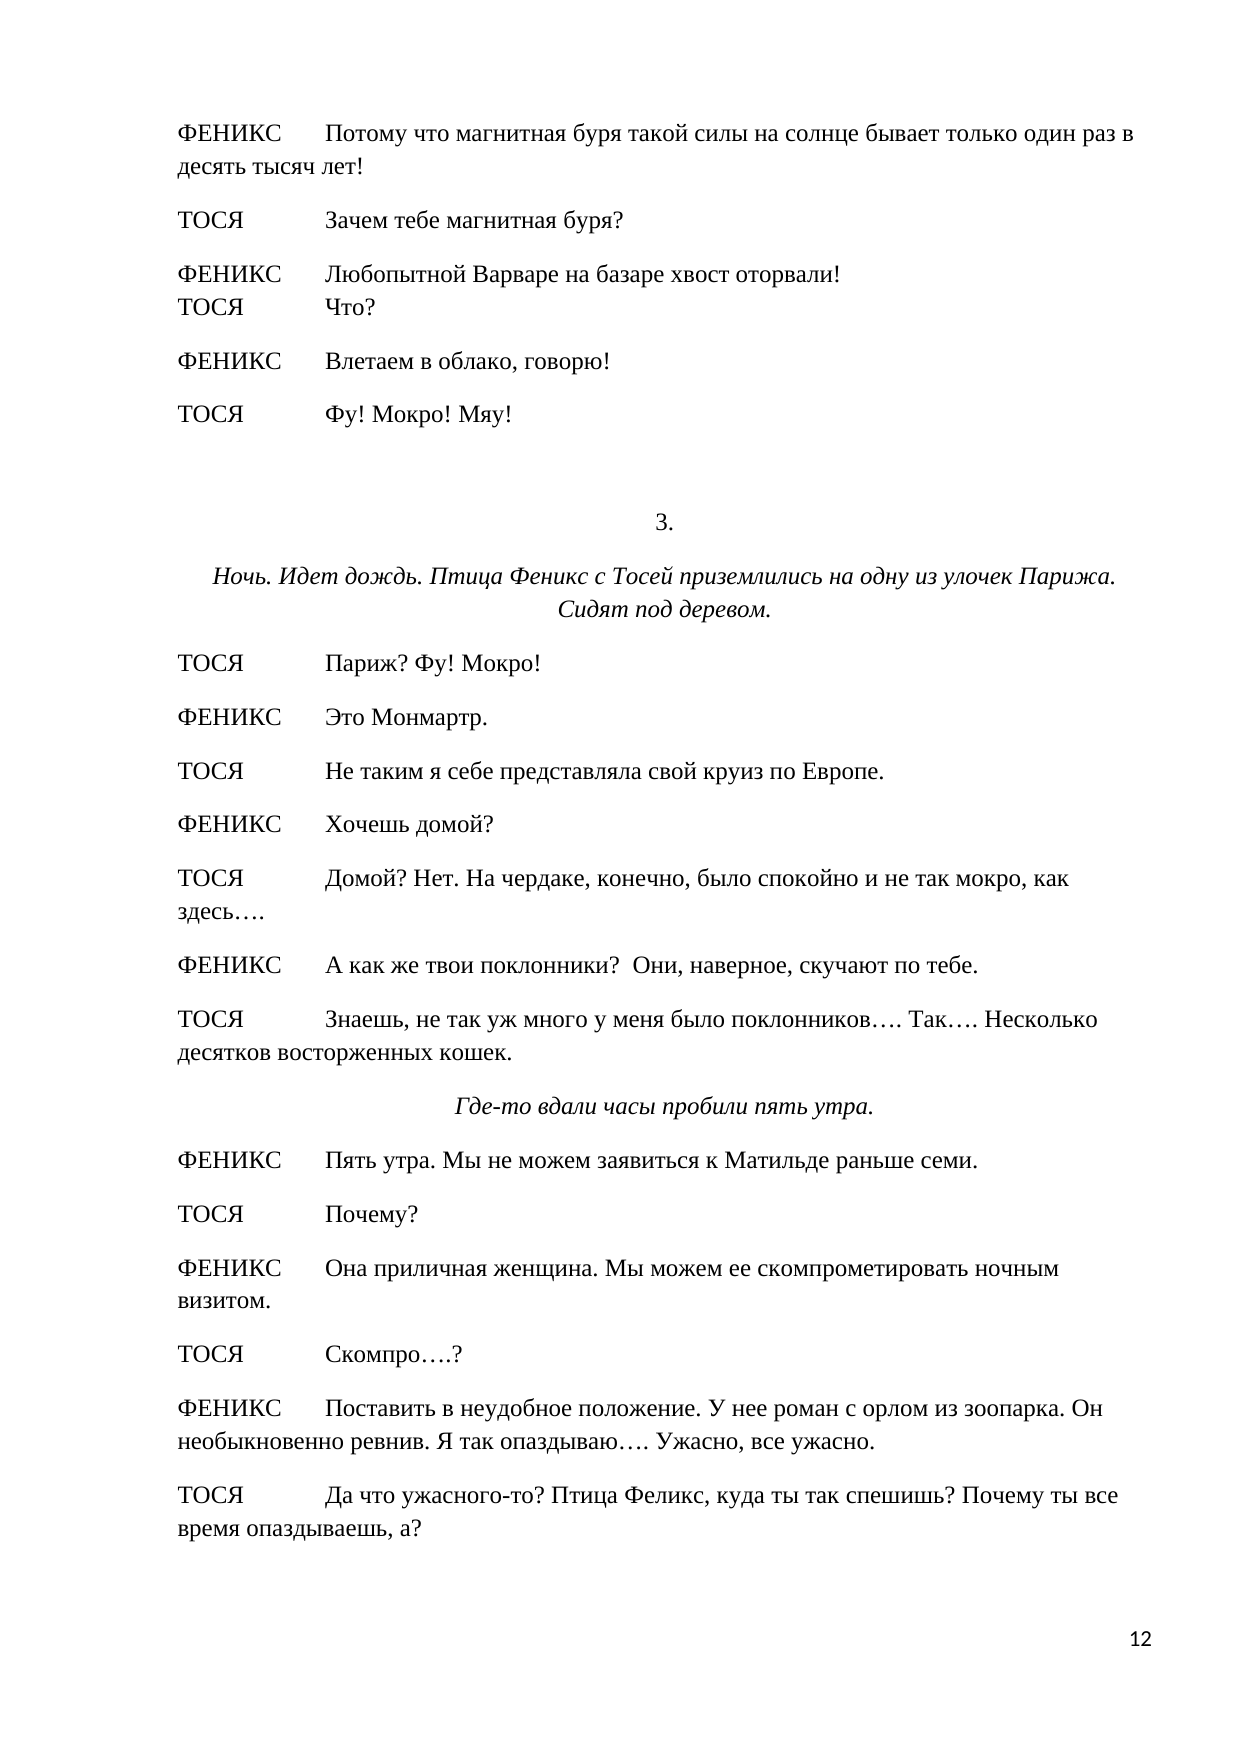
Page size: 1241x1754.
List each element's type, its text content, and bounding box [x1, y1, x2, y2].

text ТОСЯ Не таким я себе представляла свой круиз по Европе. [177, 756, 1152, 784]
text ТОСЯ Фу! Мокро! Мяу! [177, 399, 1152, 428]
text ФЕНИКС А как же твои поклонники? Они, наверное, скучают по тебе. [177, 950, 1152, 979]
text 3. [177, 507, 1152, 536]
text ТОСЯ Скомпро….? [177, 1339, 1152, 1368]
text Где-то вдали часы пробили пять утра. [177, 1091, 1152, 1120]
text ФЕНИКС Хочешь домой? [177, 809, 1152, 838]
text ТОСЯ Зачем тебе магнитная буря? [177, 205, 1152, 234]
text ФЕНИКС Любопытной Варваре на базаре хвост оторвали! ТОСЯ Что? [177, 259, 1152, 321]
text ФЕНИКС Это Монмартр. [177, 702, 1152, 731]
text ТОСЯ Париж? Фу! Мокро! [177, 648, 1152, 677]
text ТОСЯ Да что ужасного-то? Птица Феликс, куда ты так спешишь? Почему ты все время опаздываешь, а? [177, 1480, 1152, 1542]
text ФЕНИКС Она приличная женщина. Мы можем ее скомпрометировать ночным визитом. [177, 1253, 1152, 1314]
text ТОСЯ Знаешь, не так уж много у меня было поклонников…. Так…. Несколько десятков восторженных кошек. [177, 1004, 1152, 1066]
text ТОСЯ Домой? Нет. На чердаке, конечно, было спокойно и не так мокро, как здесь…. [177, 863, 1152, 925]
text ФЕНИКС Влетаем в облако, говорю! [177, 346, 1152, 374]
text ФЕНИКС Потому что магнитная буря такой силы на солнце бывает только один раз в десять тысяч лет! [177, 118, 1152, 180]
text ТОСЯ Почему? [177, 1199, 1152, 1227]
text Ночь. Идет дождь. Птица Феникс с Тосей приземлились на одну из улочек Парижа. Сидят под деревом. [177, 561, 1152, 623]
text ФЕНИКС Поставить в неудобное положение. У нее роман с орлом из зоопарка. Он необыкновенно ревнив. Я так опаздываю…. Ужасно, все ужасно. [177, 1393, 1152, 1455]
text ФЕНИКС Пять утра. Мы не можем заявиться к Матильде раньше семи. [177, 1145, 1152, 1174]
